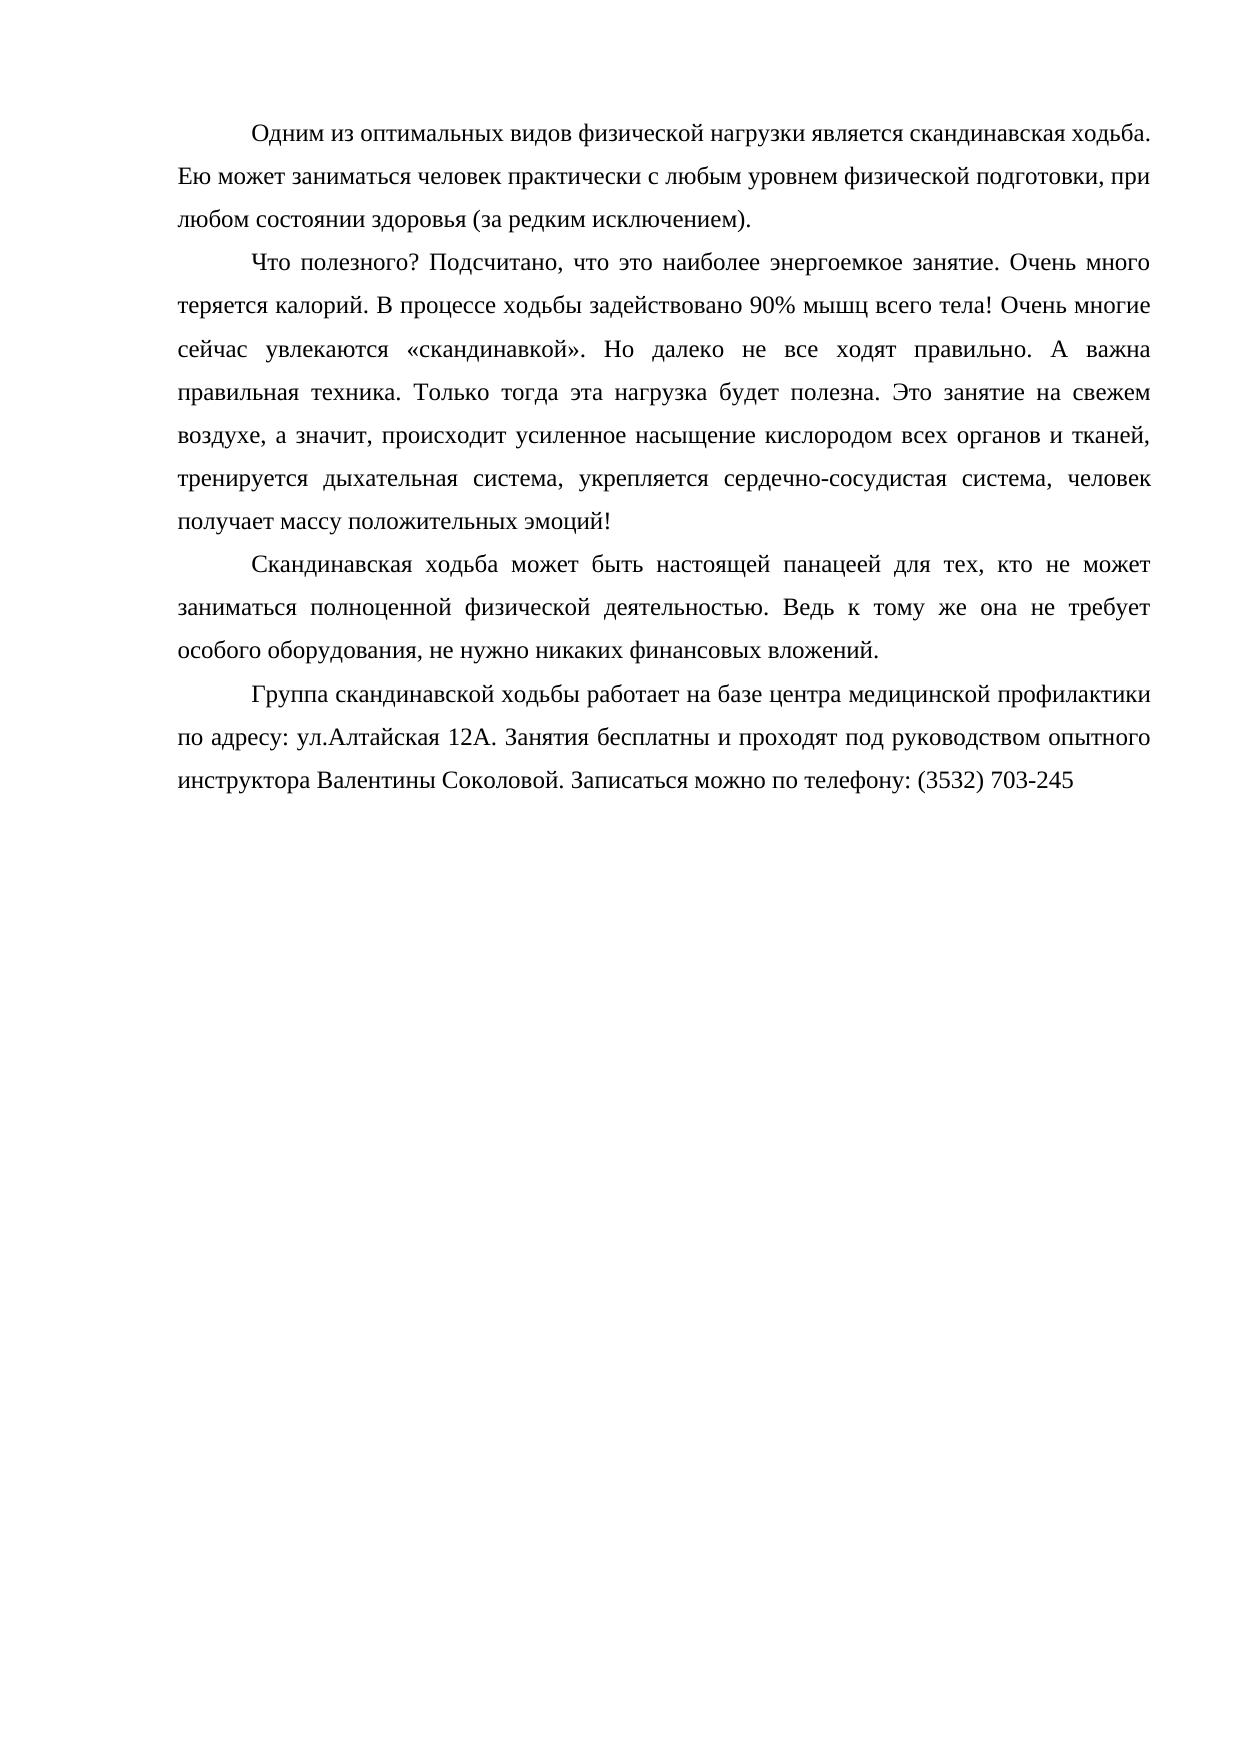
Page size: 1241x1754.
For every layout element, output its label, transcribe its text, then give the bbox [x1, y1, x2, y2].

text Одним из оптимальных видов физической нагрузки является скандинавская ходьба. Ею может заниматься человек практически с любым уровнем физической подготовки, при любом состоянии здоровья (за редким исключением). [177, 118, 1152, 233]
text Что полезного? Подсчитано, что это наиболее энергоемкое занятие. Очень много теряется калорий. В процессе ходьбы задействовано 90% мышц всего тела! Очень многие сейчас увлекаются «скандинавкой». Но далеко не все ходят правильно. А важна правильная техника. Только тогда эта нагрузка будет полезна. Это занятие на свежем воздухе, а значит, происходит усиленное насыщение кислородом всех органов и тканей, тренируется дыхательная система, укрепляется сердечно-сосудистая система, человек получает массу положительных эмоций! [177, 247, 1152, 535]
text Скандинавская ходьба может быть настоящей панацеей для тех, кто не может заниматься полноценной физической деятельностью. Ведь к тому же она не требует особого оборудования, не нужно никаких финансовых вложений. [177, 549, 1152, 664]
text Группа скандинавской ходьбы работает на базе центра медицинской профилактики по адресу: ул.Алтайская 12А. Занятия бесплатны и проходят под руководством опытного инструктора Валентины Соколовой. Записаться можно по телефону: (3532) 703-245 [177, 679, 1152, 794]
